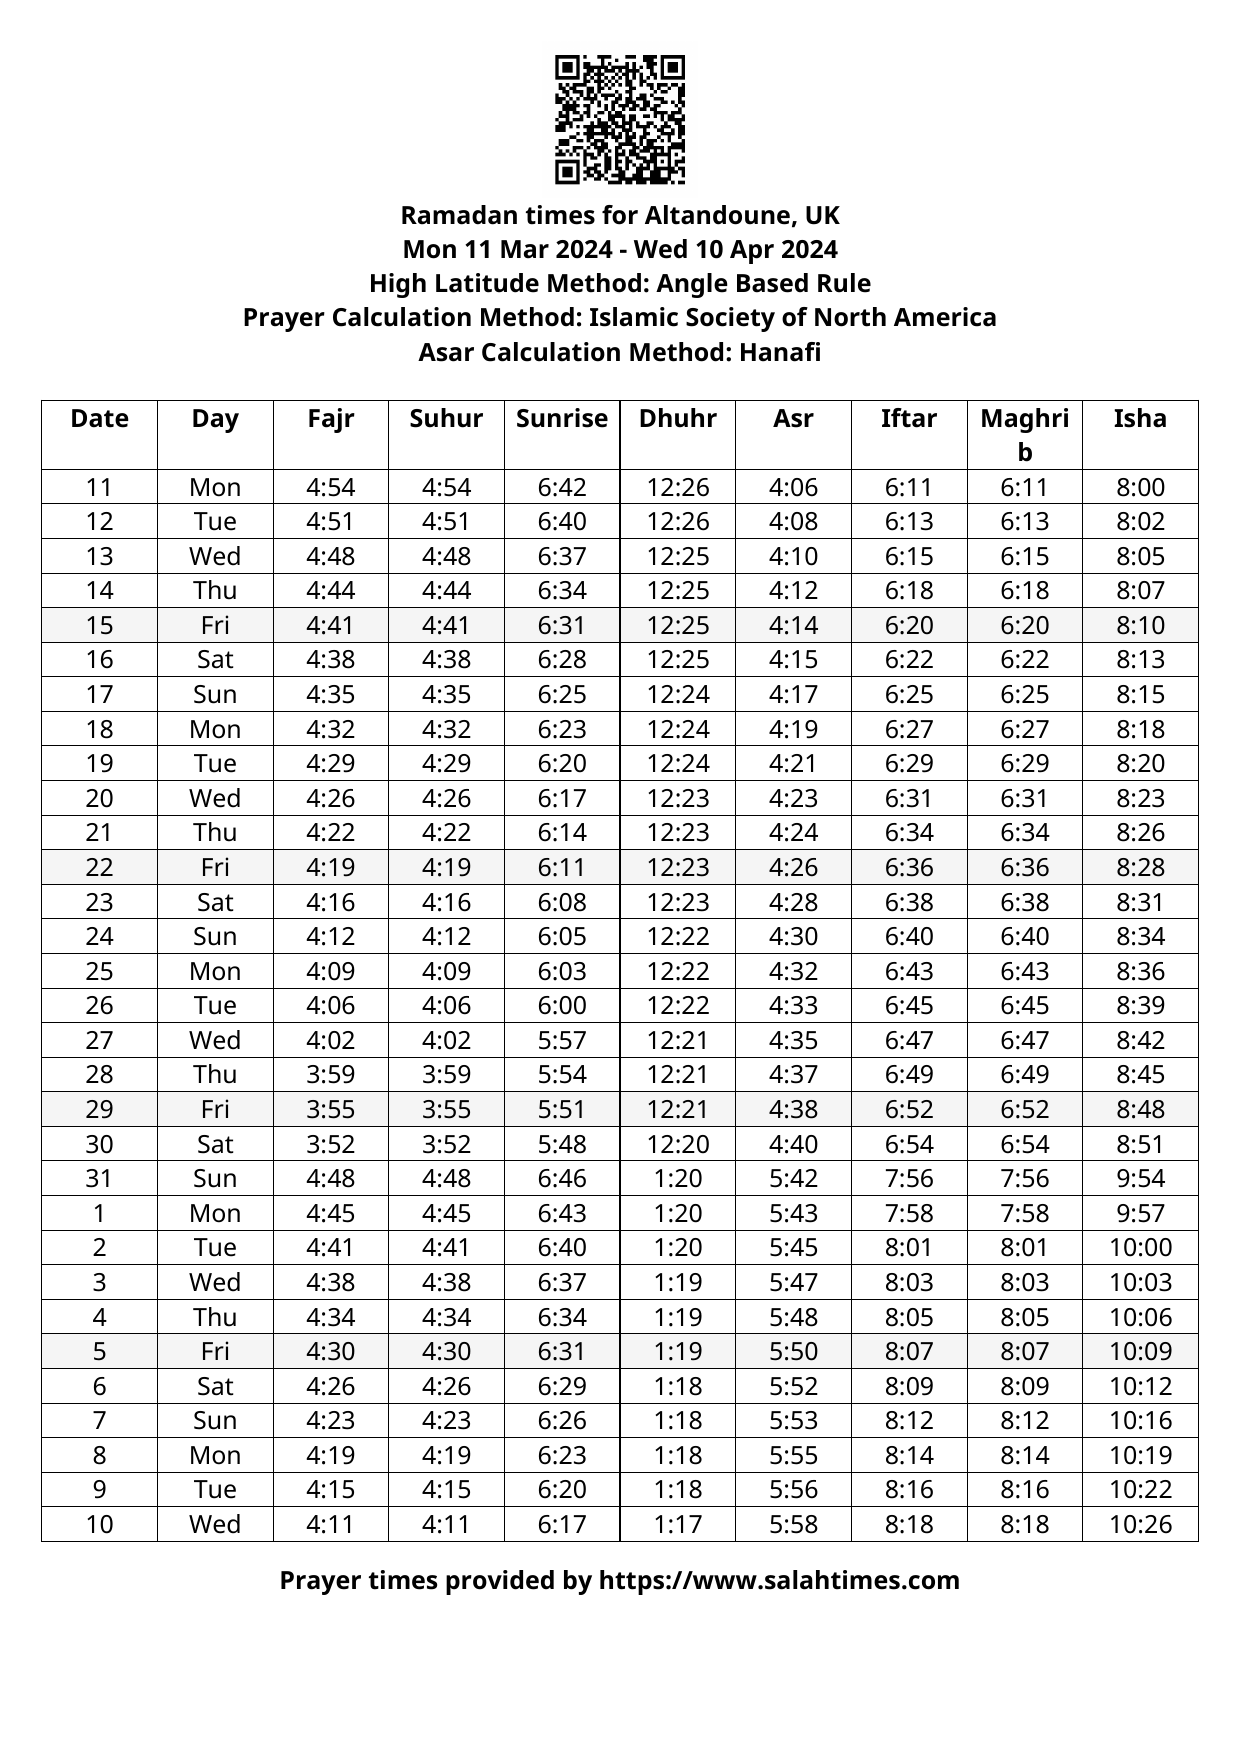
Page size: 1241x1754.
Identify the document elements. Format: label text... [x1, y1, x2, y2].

table_header Date [42, 401, 157, 469]
table_cell 12 [42, 504, 157, 538]
table_cell 8:02 [1083, 504, 1198, 538]
table_cell 4:26 [274, 781, 388, 814]
table_cell 8:13 [1083, 643, 1198, 676]
table_cell 4:38 [274, 643, 388, 676]
table_cell 8:42 [1083, 1023, 1198, 1057]
table_cell 3:59 [389, 1058, 504, 1091]
table_cell 4:48 [274, 1161, 388, 1195]
table_cell 5:42 [736, 1161, 851, 1195]
table_cell 6:15 [968, 539, 1082, 572]
table_cell 6:08 [505, 885, 619, 918]
table_cell 10:03 [1083, 1265, 1198, 1299]
table_cell 6:27 [852, 712, 967, 745]
table_cell 6:25 [852, 677, 967, 711]
table_cell 6:13 [968, 504, 1082, 538]
table_cell 26 [42, 989, 157, 1022]
table_cell Fri [158, 850, 273, 884]
table_cell 4:35 [389, 677, 504, 711]
table_cell 1 [42, 1196, 157, 1229]
table_cell 20 [42, 781, 157, 814]
table_cell 4:11 [389, 1507, 504, 1541]
table_cell Fri [158, 1334, 273, 1368]
table_cell 8:09 [852, 1369, 967, 1402]
table_cell 7:58 [968, 1196, 1082, 1229]
table_cell Mon [158, 1438, 273, 1472]
table_cell 12:22 [621, 954, 735, 987]
table_cell 4:51 [274, 504, 388, 538]
table_header Fajr [274, 401, 388, 469]
table_cell 4:30 [389, 1334, 504, 1368]
table_cell 12:23 [621, 850, 735, 884]
table_cell 4:54 [274, 470, 388, 503]
table_cell 8 [42, 1438, 157, 1472]
table_cell 4:10 [736, 539, 851, 572]
table_cell 5:52 [736, 1369, 851, 1402]
table_cell 8:03 [852, 1265, 967, 1299]
table_cell Thu [158, 816, 273, 849]
table_cell 6:54 [968, 1127, 1082, 1160]
table_cell 6:13 [852, 504, 967, 538]
table_cell 4:38 [389, 643, 504, 676]
table_cell 6:22 [968, 643, 1082, 676]
table_cell 4:12 [274, 919, 388, 953]
table_cell Fri [158, 1092, 273, 1126]
table_cell 6:49 [852, 1058, 967, 1091]
table_cell Sun [158, 1161, 273, 1195]
table_cell 1:18 [621, 1473, 735, 1506]
table_cell 4:11 [274, 1507, 388, 1541]
table_cell 1:19 [621, 1334, 735, 1368]
table_cell 1:18 [621, 1438, 735, 1472]
table_cell 6:36 [968, 850, 1082, 884]
table_cell Sat [158, 1127, 273, 1160]
table_cell 5 [42, 1334, 157, 1368]
table_cell 6:34 [852, 816, 967, 849]
table_cell 10 [42, 1507, 157, 1541]
table_cell 4:41 [274, 1231, 388, 1264]
table_cell 6:27 [968, 712, 1082, 745]
table_cell 6:20 [505, 746, 619, 780]
table_cell Mon [158, 712, 273, 745]
table_cell 4:54 [389, 470, 504, 503]
table_cell 17 [42, 677, 157, 711]
table_cell 6:47 [852, 1023, 967, 1057]
table_header Day [158, 401, 273, 469]
table_cell 6:54 [852, 1127, 967, 1160]
table_cell 4:35 [274, 677, 388, 711]
table_cell 24 [42, 919, 157, 953]
table_cell 7:58 [852, 1196, 967, 1229]
table_cell 6:43 [968, 954, 1082, 987]
table_cell 4:09 [389, 954, 504, 987]
table_cell 8:00 [1083, 470, 1198, 503]
table_cell 8:51 [1083, 1127, 1198, 1160]
table_cell 6:26 [505, 1404, 619, 1437]
table_cell 6:29 [852, 746, 967, 780]
table_cell 8:16 [852, 1473, 967, 1506]
table_cell 8:36 [1083, 954, 1198, 987]
table_cell 8:23 [1083, 781, 1198, 814]
table_cell 12:26 [621, 470, 735, 503]
table_cell 8:48 [1083, 1092, 1198, 1126]
table_cell 4:08 [736, 504, 851, 538]
table_cell 6:34 [968, 816, 1082, 849]
table_cell 6:31 [968, 781, 1082, 814]
table_cell 5:58 [736, 1507, 851, 1541]
table_cell 6:11 [852, 470, 967, 503]
table_cell 6:03 [505, 954, 619, 987]
table_cell 8:07 [1083, 574, 1198, 607]
table_cell 1:17 [621, 1507, 735, 1541]
table_cell 23 [42, 885, 157, 918]
table_header Suhur [389, 401, 504, 469]
table_cell 1:19 [621, 1265, 735, 1299]
table_cell 1:20 [621, 1231, 735, 1264]
table_cell 4:41 [389, 608, 504, 642]
table_cell 6:40 [505, 504, 619, 538]
table_cell 6:23 [505, 1438, 619, 1472]
table_cell 12:25 [621, 643, 735, 676]
table_cell 7:56 [968, 1161, 1082, 1195]
table_cell Mon [158, 1196, 273, 1229]
table_cell 8:05 [968, 1300, 1082, 1333]
table_cell 11 [42, 470, 157, 503]
table_cell Tue [158, 746, 273, 780]
table_cell 5:56 [736, 1473, 851, 1506]
table_cell 4:22 [274, 816, 388, 849]
table_cell 4:29 [274, 746, 388, 780]
table_cell 6:45 [968, 989, 1082, 1022]
table_cell 6:52 [852, 1092, 967, 1126]
table_cell 4:32 [389, 712, 504, 745]
table_cell 6:38 [852, 885, 967, 918]
table_cell 1:19 [621, 1300, 735, 1333]
table_cell 6:20 [852, 608, 967, 642]
table_cell 6:31 [505, 608, 619, 642]
table_header Asr [736, 401, 851, 469]
table_cell 8:14 [968, 1438, 1082, 1472]
table_cell 6:43 [505, 1196, 619, 1229]
table_cell 12:25 [621, 539, 735, 572]
table_cell 6:20 [968, 608, 1082, 642]
table_cell 4:44 [389, 574, 504, 607]
table_cell 6:43 [852, 954, 967, 987]
table_cell 5:51 [505, 1092, 619, 1126]
text Prayer times provided by https://www.salahtimes.com [42, 1563, 1198, 1597]
table_cell 3:55 [274, 1092, 388, 1126]
table_cell 9 [42, 1473, 157, 1506]
table_cell 8:26 [1083, 816, 1198, 849]
table_cell 4:02 [274, 1023, 388, 1057]
table_cell 4:32 [736, 954, 851, 987]
table_cell 4:21 [736, 746, 851, 780]
table_cell Wed [158, 539, 273, 572]
table_cell 7 [42, 1404, 157, 1437]
table_header Iftar [852, 401, 967, 469]
table_cell 6:11 [968, 470, 1082, 503]
table_cell 6:00 [505, 989, 619, 1022]
table_cell Mon [158, 470, 273, 503]
table_cell 12:24 [621, 746, 735, 780]
table_cell Wed [158, 1507, 273, 1541]
table_cell Tue [158, 504, 273, 538]
table_cell 8:18 [852, 1507, 967, 1541]
table_cell 4:09 [274, 954, 388, 987]
table_cell 14 [42, 574, 157, 607]
table_cell 8:18 [968, 1507, 1082, 1541]
table_cell 4:41 [274, 608, 388, 642]
table_cell Sat [158, 885, 273, 918]
table_cell 4:16 [389, 885, 504, 918]
table_cell 4:32 [274, 712, 388, 745]
table_cell 5:48 [736, 1300, 851, 1333]
table_cell 6:49 [968, 1058, 1082, 1091]
table_cell 8:03 [968, 1265, 1082, 1299]
table_cell 6:23 [505, 712, 619, 745]
table_cell 5:45 [736, 1231, 851, 1264]
table_cell 12:23 [621, 885, 735, 918]
table_cell 6:47 [968, 1023, 1082, 1057]
table_cell 12:21 [621, 1023, 735, 1057]
table_cell 8:12 [968, 1404, 1082, 1437]
table_cell 4:26 [389, 781, 504, 814]
table_cell Tue [158, 1473, 273, 1506]
table_cell 8:07 [968, 1334, 1082, 1368]
picture [542, 41, 699, 198]
table_cell 6:37 [505, 539, 619, 572]
table_cell 6:18 [968, 574, 1082, 607]
table_cell 8:39 [1083, 989, 1198, 1022]
table_cell 6:40 [852, 919, 967, 953]
table_cell 4:40 [736, 1127, 851, 1160]
table_cell Fri [158, 608, 273, 642]
table_cell 6:29 [968, 746, 1082, 780]
table_cell 7:56 [852, 1161, 967, 1195]
table_cell 4:38 [736, 1092, 851, 1126]
table_cell 6:31 [852, 781, 967, 814]
table_cell 4:16 [274, 885, 388, 918]
table_cell 5:54 [505, 1058, 619, 1091]
text High Latitude Method: Angle Based Rule [42, 266, 1198, 300]
table_cell 22 [42, 850, 157, 884]
table_cell 10:26 [1083, 1507, 1198, 1541]
table_cell 5:53 [736, 1404, 851, 1437]
table_cell 6:17 [505, 1507, 619, 1541]
table_cell 8:14 [852, 1438, 967, 1472]
table_cell 4:30 [274, 1334, 388, 1368]
text Mon 11 Mar 2024 - Wed 10 Apr 2024 [42, 232, 1198, 266]
table_cell 6:15 [852, 539, 967, 572]
table_cell 6:52 [968, 1092, 1082, 1126]
table_cell 8:10 [1083, 608, 1198, 642]
table_header Maghrib [968, 401, 1082, 469]
table_cell 4:19 [389, 850, 504, 884]
table_cell 3:52 [274, 1127, 388, 1160]
table_cell 4:38 [274, 1265, 388, 1299]
table_header Sunrise [505, 401, 619, 469]
table_cell 5:55 [736, 1438, 851, 1472]
table_cell 4:19 [736, 712, 851, 745]
table_cell 6:17 [505, 781, 619, 814]
table_cell Sun [158, 677, 273, 711]
table_cell Tue [158, 1231, 273, 1264]
table_cell 8:15 [1083, 677, 1198, 711]
table_cell 16 [42, 643, 157, 676]
table_cell 4:34 [389, 1300, 504, 1333]
table_cell 1:18 [621, 1369, 735, 1402]
table_cell 6:34 [505, 1300, 619, 1333]
table_cell 5:50 [736, 1334, 851, 1368]
table_cell 4:37 [736, 1058, 851, 1091]
table_cell 6:11 [505, 850, 619, 884]
table_cell 29 [42, 1092, 157, 1126]
table_cell 9:57 [1083, 1196, 1198, 1229]
table_cell 10:00 [1083, 1231, 1198, 1264]
table_cell 12:20 [621, 1127, 735, 1160]
table_cell 10:19 [1083, 1438, 1198, 1472]
table_cell 28 [42, 1058, 157, 1091]
table_cell 4:28 [736, 885, 851, 918]
table_cell 1:20 [621, 1196, 735, 1229]
table_cell 4:06 [274, 989, 388, 1022]
table_cell 4:12 [389, 919, 504, 953]
table_cell 8:05 [1083, 539, 1198, 572]
table_cell 4 [42, 1300, 157, 1333]
table_cell 10:09 [1083, 1334, 1198, 1368]
table_cell 4:24 [736, 816, 851, 849]
table_cell 4:45 [389, 1196, 504, 1229]
table_cell 6:34 [505, 574, 619, 607]
table_cell 8:01 [968, 1231, 1082, 1264]
table_cell 1:20 [621, 1161, 735, 1195]
table_cell 12:24 [621, 677, 735, 711]
table_cell 6:25 [968, 677, 1082, 711]
table_cell 4:06 [389, 989, 504, 1022]
table_cell 6:31 [505, 1334, 619, 1368]
text Ramadan times for Altandoune, UK [42, 198, 1198, 232]
table_cell 19 [42, 746, 157, 780]
table_cell Wed [158, 1265, 273, 1299]
table_cell 4:34 [274, 1300, 388, 1333]
table_cell 12:25 [621, 608, 735, 642]
table_cell 30 [42, 1127, 157, 1160]
table_cell 27 [42, 1023, 157, 1057]
table_cell 4:15 [274, 1473, 388, 1506]
table_cell 15 [42, 608, 157, 642]
table_cell 13 [42, 539, 157, 572]
table_cell 4:38 [389, 1265, 504, 1299]
table_cell 3 [42, 1265, 157, 1299]
table_cell 4:14 [736, 608, 851, 642]
table_cell 6:40 [505, 1231, 619, 1264]
table_cell 12:26 [621, 504, 735, 538]
table_cell 4:48 [274, 539, 388, 572]
table_cell 10:12 [1083, 1369, 1198, 1402]
table_cell 12:24 [621, 712, 735, 745]
table_cell Wed [158, 1023, 273, 1057]
table_cell 8:07 [852, 1334, 967, 1368]
table_cell Sat [158, 1369, 273, 1402]
table_cell 2 [42, 1231, 157, 1264]
table_cell 4:26 [389, 1369, 504, 1402]
table_cell 4:41 [389, 1231, 504, 1264]
table_cell 8:09 [968, 1369, 1082, 1402]
table_header Dhuhr [621, 401, 735, 469]
table_cell 4:06 [736, 470, 851, 503]
table_cell 12:22 [621, 989, 735, 1022]
table_cell 8:28 [1083, 850, 1198, 884]
table_cell Sat [158, 643, 273, 676]
table_cell 4:26 [736, 850, 851, 884]
table_cell 8:31 [1083, 885, 1198, 918]
table_cell 6:38 [968, 885, 1082, 918]
table_cell 12:23 [621, 816, 735, 849]
table_cell Sun [158, 1404, 273, 1437]
table_cell 4:35 [736, 1023, 851, 1057]
table_cell 12:21 [621, 1058, 735, 1091]
table_cell 6:18 [852, 574, 967, 607]
table_cell 31 [42, 1161, 157, 1195]
table_cell Sun [158, 919, 273, 953]
table_cell 4:15 [736, 643, 851, 676]
table_cell 6:20 [505, 1473, 619, 1506]
table_cell 5:47 [736, 1265, 851, 1299]
table_cell 4:29 [389, 746, 504, 780]
table_cell Thu [158, 1300, 273, 1333]
table_cell 5:57 [505, 1023, 619, 1057]
table_cell 6:45 [852, 989, 967, 1022]
table_cell 6:22 [852, 643, 967, 676]
text Asar Calculation Method: Hanafi [42, 334, 1198, 368]
table_cell 3:52 [389, 1127, 504, 1160]
table_cell Thu [158, 574, 273, 607]
table_cell Tue [158, 989, 273, 1022]
table_cell 6:25 [505, 677, 619, 711]
table_cell 12:25 [621, 574, 735, 607]
table_cell 8:34 [1083, 919, 1198, 953]
table_cell 4:19 [274, 1438, 388, 1472]
table_cell 4:23 [389, 1404, 504, 1437]
table_cell 8:16 [968, 1473, 1082, 1506]
table_cell 8:05 [852, 1300, 967, 1333]
table_cell 9:54 [1083, 1161, 1198, 1195]
table_cell Mon [158, 954, 273, 987]
table_cell 10:22 [1083, 1473, 1198, 1506]
table_cell Thu [158, 1058, 273, 1091]
table_cell 5:48 [505, 1127, 619, 1160]
table_cell 4:17 [736, 677, 851, 711]
table_cell 4:23 [274, 1404, 388, 1437]
table_cell 12:21 [621, 1092, 735, 1126]
table_cell 4:22 [389, 816, 504, 849]
table_cell 12:22 [621, 919, 735, 953]
text Prayer Calculation Method: Islamic Society of North America [42, 300, 1198, 334]
table_cell 3:55 [389, 1092, 504, 1126]
table_cell 6:28 [505, 643, 619, 676]
table_cell 25 [42, 954, 157, 987]
table_cell 4:23 [736, 781, 851, 814]
table_cell 4:44 [274, 574, 388, 607]
table_cell 4:12 [736, 574, 851, 607]
table_cell 4:51 [389, 504, 504, 538]
table_cell 4:30 [736, 919, 851, 953]
table_cell 4:02 [389, 1023, 504, 1057]
table_cell 8:18 [1083, 712, 1198, 745]
table_cell 18 [42, 712, 157, 745]
table_cell 4:45 [274, 1196, 388, 1229]
table_cell 8:20 [1083, 746, 1198, 780]
table_cell 6:05 [505, 919, 619, 953]
table_cell 4:19 [389, 1438, 504, 1472]
table_cell 4:19 [274, 850, 388, 884]
table_cell 4:33 [736, 989, 851, 1022]
table_cell 10:06 [1083, 1300, 1198, 1333]
table_cell 8:12 [852, 1404, 967, 1437]
table_cell 8:01 [852, 1231, 967, 1264]
table_cell 6:29 [505, 1369, 619, 1402]
table_cell 12:23 [621, 781, 735, 814]
table_cell 4:26 [274, 1369, 388, 1402]
table_cell 21 [42, 816, 157, 849]
table_cell 6:42 [505, 470, 619, 503]
table_cell 5:43 [736, 1196, 851, 1229]
table_cell 4:48 [389, 1161, 504, 1195]
table_cell 6:37 [505, 1265, 619, 1299]
table_header Isha [1083, 401, 1198, 469]
table_cell 4:48 [389, 539, 504, 572]
table_cell Wed [158, 781, 273, 814]
table_cell 4:15 [389, 1473, 504, 1506]
table_cell 3:59 [274, 1058, 388, 1091]
table_cell 1:18 [621, 1404, 735, 1437]
table_cell 6 [42, 1369, 157, 1402]
table_cell 6:36 [852, 850, 967, 884]
table_cell 10:16 [1083, 1404, 1198, 1437]
table_cell 6:40 [968, 919, 1082, 953]
table_cell 8:45 [1083, 1058, 1198, 1091]
table_cell 6:14 [505, 816, 619, 849]
table_cell 6:46 [505, 1161, 619, 1195]
